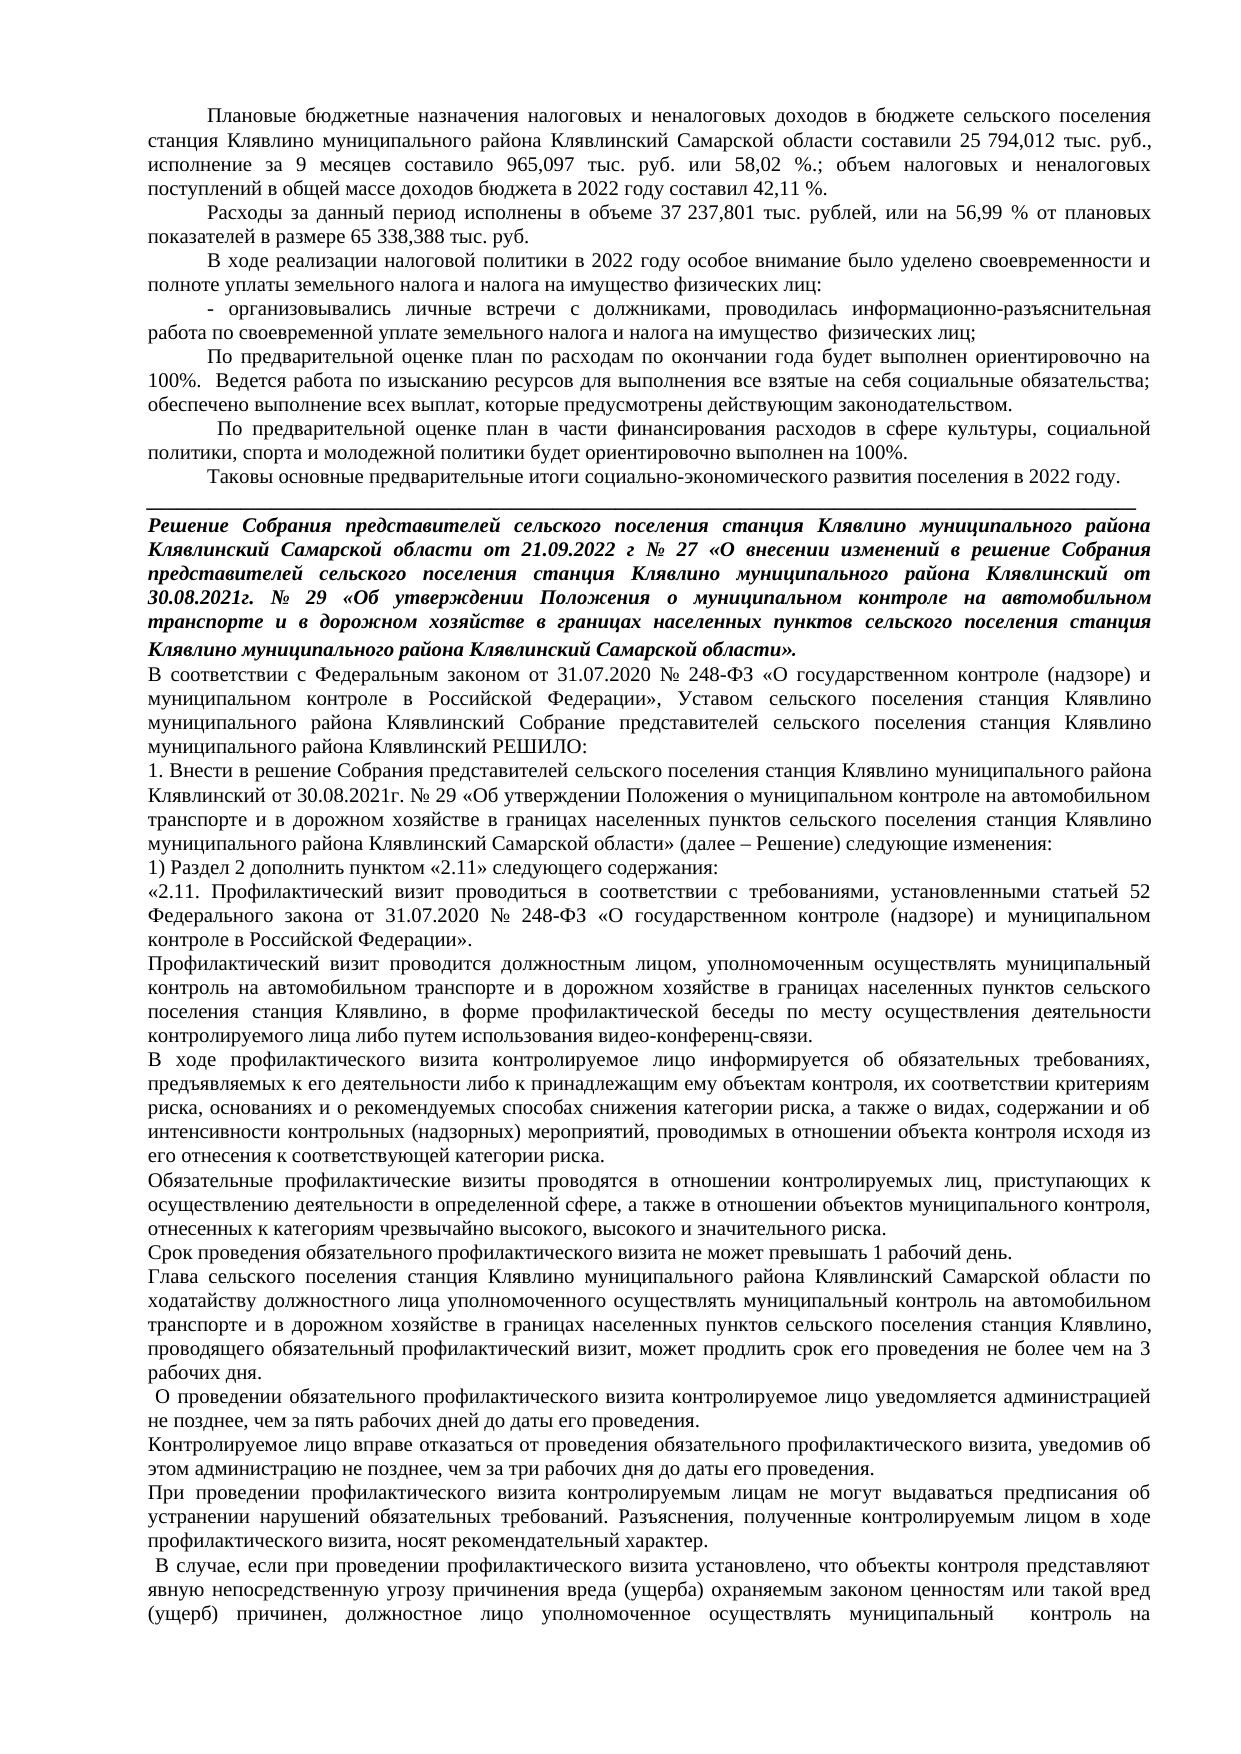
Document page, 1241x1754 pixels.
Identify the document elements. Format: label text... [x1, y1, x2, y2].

text По предварительной оценке план по расходам по окончании года будет выполнен ориентировочно на 100%. Ведется работа по изысканию ресурсов для выполнения все взятые на себя социальные обязательства; обеспечено выполнение всех выплат, которые предусмотрены действующим законодательством. [148, 344, 1152, 416]
text Таковы основные предварительные итоги социально-экономического развития поселения в 2022 году. [148, 464, 1152, 488]
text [148, 1552, 1152, 1625]
text Срок проведения обязательного профилактического визита не может превышать 1 рабочий день. [148, 1240, 1152, 1264]
text В ходе реализации налоговой политики в 2022 году особое внимание было уделено своевременности и полноте уплаты земельного налога и налога на имущество физических лиц: [148, 248, 1152, 296]
text При проведении профилактического визита контролируемым лицам не могут выдаваться предписания об устранении нарушений обязательных требований. Разъяснения, полученные контролируемым лицом в ходе профилактического визита, носят рекомендательный характер. [148, 1480, 1152, 1552]
text 1. Внести в решение Собрания представителей сельского поселения станция Клявлино муниципального района Клявлинский от 30.08.2021г. № 29 «Об утверждении Положения о муниципальном контроле на автомобильном транспорте и в дорожном хозяйстве в границах населенных пунктов сельского поселения станция Клявлино муниципального района Клявлинский Самарской области» (далее – Решение) следующие изменения: [148, 758, 1152, 855]
text В соответствии с Федеральным законом от 31.07.2020 № 248-ФЗ «О государственном контроле (надзоре) и муниципальном контроле в Российской Федерации», Уставом сельского поселения станция Клявлино муниципального района Клявлинский Собрание представителей сельского поселения станция Клявлино муниципального района Клявлинский РЕШИЛО: [148, 662, 1152, 758]
text Плановые бюджетные назначения налоговых и неналоговых доходов в бюджете сельского поселения станция Клявлино муниципального района Клявлинский Самарской области составили 25 794,012 тыс. руб., исполнение за 9 месяцев составило 965,097 тыс. руб. или 58,02 %.; объем налоговых и неналоговых поступлений в общей массе доходов бюджета в 2022 году составил 42,11 %. [148, 103, 1152, 200]
text Решение Собрания представителей сельского поселения станция Клявлино муниципального района Клявлинский Самарской области от 21.09.2022 г № 27 «О внесении изменений в решение Собрания представителей сельского поселения станция Клявлино муниципального района Клявлинский от 30.08.2021г. № 29 «Об утверждении Положения о муниципальном контроле на автомобильном транспорте и в дорожном хозяйстве в границах населенных пунктов сельского поселения станция Клявлино муниципального района Клявлинский Самарской области». [148, 512, 1152, 662]
text Расходы за данный период исполнены в объеме 37 237,801 тыс. рублей, или на 56,99 % от плановых показателей в размере 65 338,388 тыс. руб. [148, 200, 1152, 248]
text 1) Раздел 2 дополнить пунктом «2.11» следующего содержания: [148, 855, 1152, 879]
text Профилактический визит проводится должностным лицом, уполномоченным осуществлять муниципальный контроль на автомобильном транспорте и в дорожном хозяйстве в границах населенных пунктов сельского поселения станция Клявлино, в форме профилактической беседы по месту осуществления деятельности контролируемого лица либо путем использования видео-конференц-связи. [148, 951, 1152, 1047]
text «2.11. Профилактический визит проводиться в соответствии с требованиями, установленными статьей 52 Федерального закона от 31.07.2020 № 248-ФЗ «О государственном контроле (надзоре) и муниципальном контроле в Российской Федерации». [148, 879, 1152, 951]
text Обязательные профилактические визиты проводятся в отношении контролируемых лиц, приступающих к осуществлению деятельности в определенной сфере, а также в отношении объектов муниципального контроля, отнесенных к категориям чрезвычайно высокого, высокого и значительного риска. [148, 1167, 1152, 1240]
text Глава сельского поселения станция Клявлино муниципального района Клявлинский Самарской области по ходатайству должностного лица уполномоченного осуществлять муниципальный контроль на автомобильном транспорте и в дорожном хозяйстве в границах населенных пунктов сельского поселения станция Клявлино, проводящего обязательный профилактический визит, может продлить срок его проведения не более чем на 3 рабочих дня. [148, 1264, 1152, 1384]
text _______________________________________________________________________________________________ [148, 488, 1152, 512]
text - организовывались личные встречи с должниками, проводилась информационно-разъяснительная работа по своевременной уплате земельного налога и налога на имущество физических лиц; [148, 296, 1152, 344]
text В ходе профилактического визита контролируемое лицо информируется об обязательных требованиях, предъявляемых к его деятельности либо к принадлежащим ему объектам контроля, их соответствии критериям риска, основаниях и о рекомендуемых способах снижения категории риска, а также о видах, содержании и об интенсивности контрольных (надзорных) мероприятий, проводимых в отношении объекта контроля исходя из его отнесения к соответствующей категории риска. [148, 1047, 1152, 1167]
text По предварительной оценке план в части финансирования расходов в сфере культуры, социальной политики, спорта и молодежной политики будет ориентировочно выполнен на 100%. [148, 416, 1152, 464]
text О проведении обязательного профилактического визита контролируемое лицо уведомляется администрацией не позднее, чем за пять рабочих дней до даты его проведения. [148, 1384, 1152, 1432]
text Контролируемое лицо вправе отказаться от проведения обязательного профилактического визита, уведомив об этом администрацию не позднее, чем за три рабочих дня до даты его проведения. [148, 1432, 1152, 1480]
